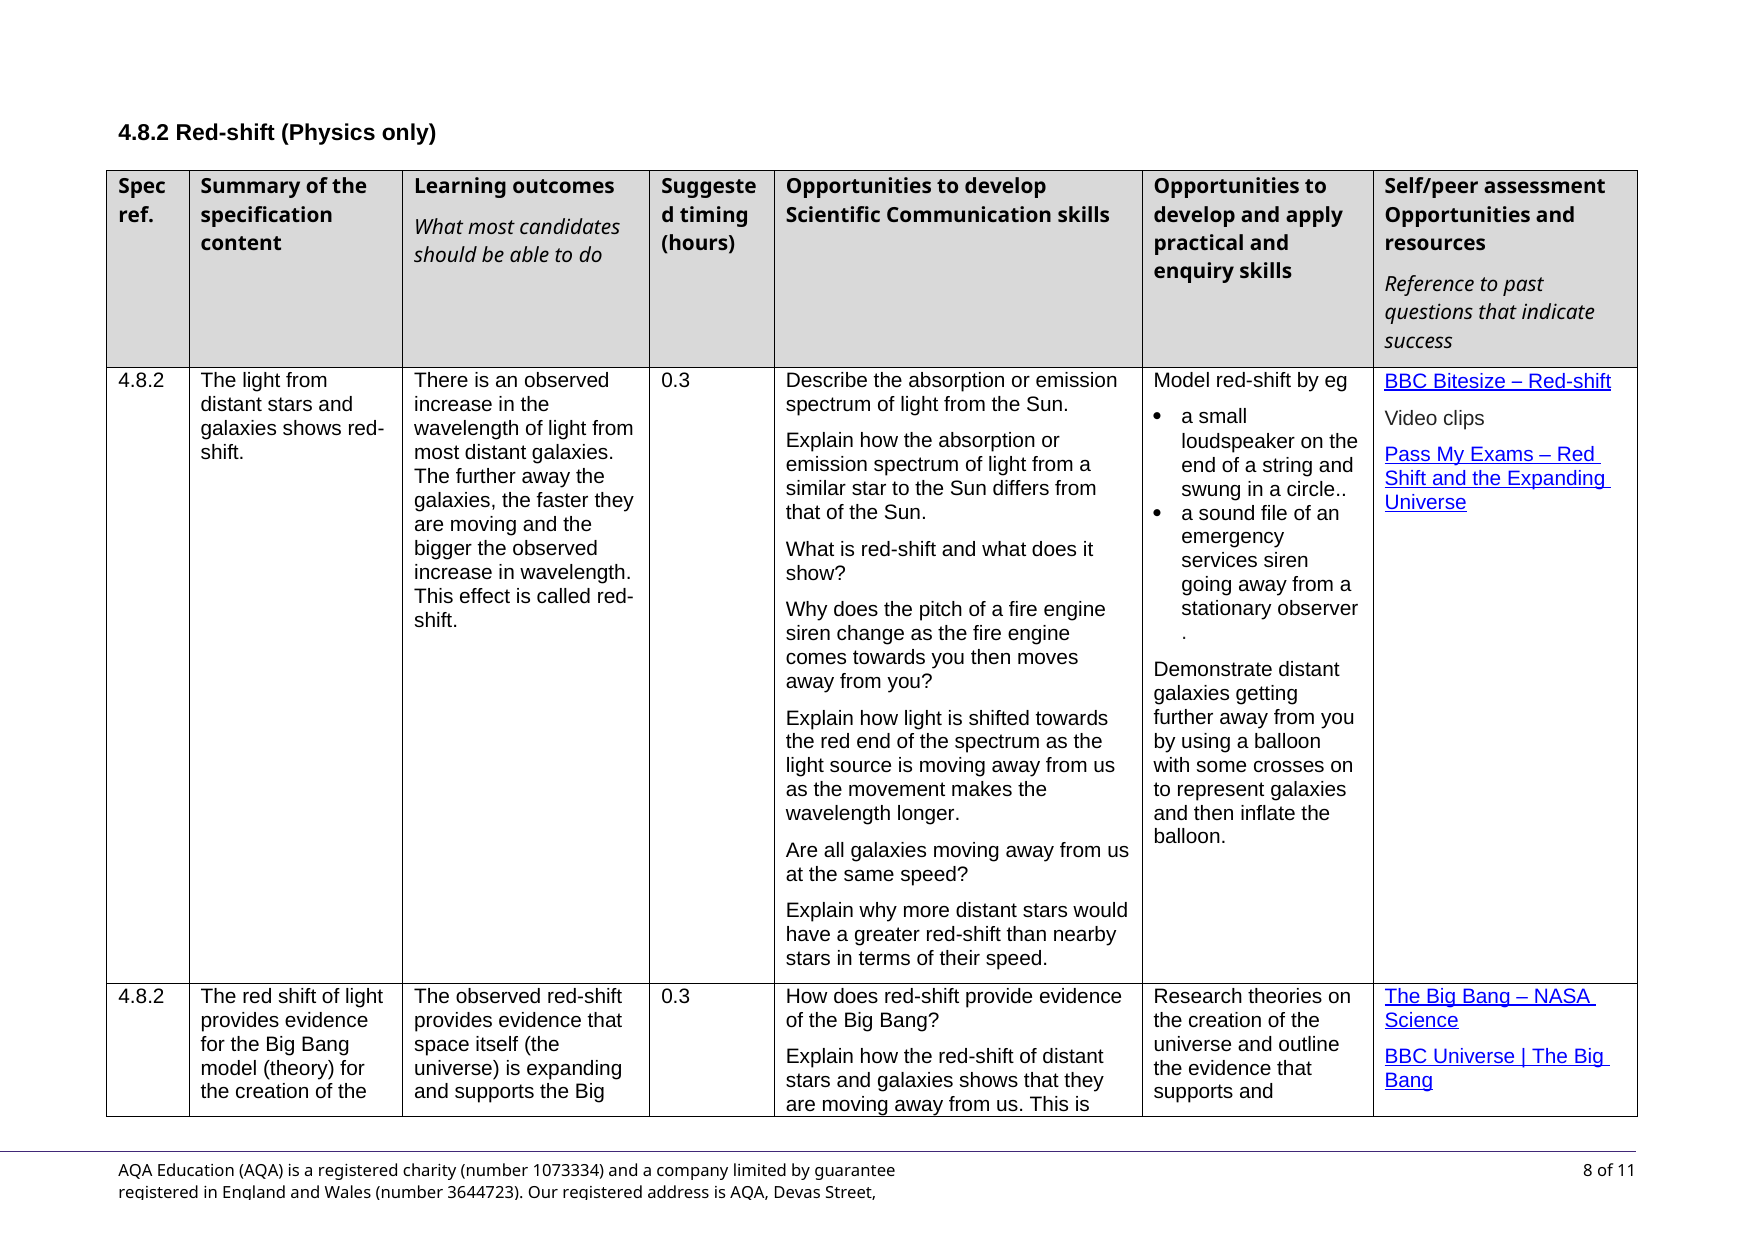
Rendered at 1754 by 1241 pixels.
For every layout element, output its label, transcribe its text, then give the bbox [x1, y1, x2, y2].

table_cell Research theories on the creation of the universe and outline the evidence that supports and disproves these theories. . [1143, 984, 1373, 1116]
table_header Self/peer assessment Opportunities and resources Reference to past questions that indicate success [1374, 171, 1637, 367]
table_header Opportunities to develop Scientific Communication skills [775, 171, 1142, 367]
table_header Suggested timing (hours) [650, 171, 774, 367]
table_cell 4.8.2 [107, 984, 189, 1116]
table_header Spec ref. [107, 171, 189, 367]
table_cell 0.3 [650, 984, 774, 1116]
table_cell 4.8.2 [107, 368, 189, 982]
table_cell The red shift of light provides evidence for the Big Bang model (theory) for the creation of the universe. [190, 984, 402, 1116]
table_cell Model red-shift by eg a small loudspeaker on the end of a string and swung in a circle.. a sound file of an emergency services siren going away from a stationary observer . Demonstrate distant galaxies getting further away from you by using a balloon with some crosses on to represent galaxies and then inflate the balloon. [1143, 368, 1373, 982]
table_header Summary of the specification content [190, 171, 402, 367]
table_header Opportunities to develop and apply practical and enquiry skills [1143, 171, 1373, 367]
subtitle 4.8.2 Red-shift (Physics only) [118, 118, 1636, 145]
table_header Learning outcomes What most candidates should be able to do [403, 171, 649, 367]
table_cell Describe the absorption or emission spectrum of light from the Sun. Explain how the absorption or emission spectrum of light from a similar star to the Sun differs from that of the Sun. What is red-shift and what does it show? Why does the pitch of a fire engine siren change as the fire engine comes towards you then moves away from you? Explain how light is shifted towards the red end of the spectrum as the light source is moving away from us as the movement makes the wavelength longer. Are all galaxies moving away from us at the same speed? Explain why more distant stars would have a greater red-shift than nearby stars in terms of their speed. [775, 368, 1142, 982]
table_cell The observed red-shift provides evidence that space itself (the universe) is expanding and supports the Big Bang theory. [403, 984, 649, 1116]
table_cell The light from distant stars and galaxies shows red- shift. [190, 368, 402, 982]
table_cell There is an observed increase in the wavelength of light from most distant galaxies. The further away the galaxies, the faster they are moving and the bigger the observed increase in wavelength. This effect is called red-shift. [403, 368, 649, 982]
table_cell BBC Bitesize – Red-shift Video clips Pass My Exams – Red Shift and the Expanding Universe [1374, 368, 1637, 982]
table_cell 0.3 [650, 368, 774, 982]
